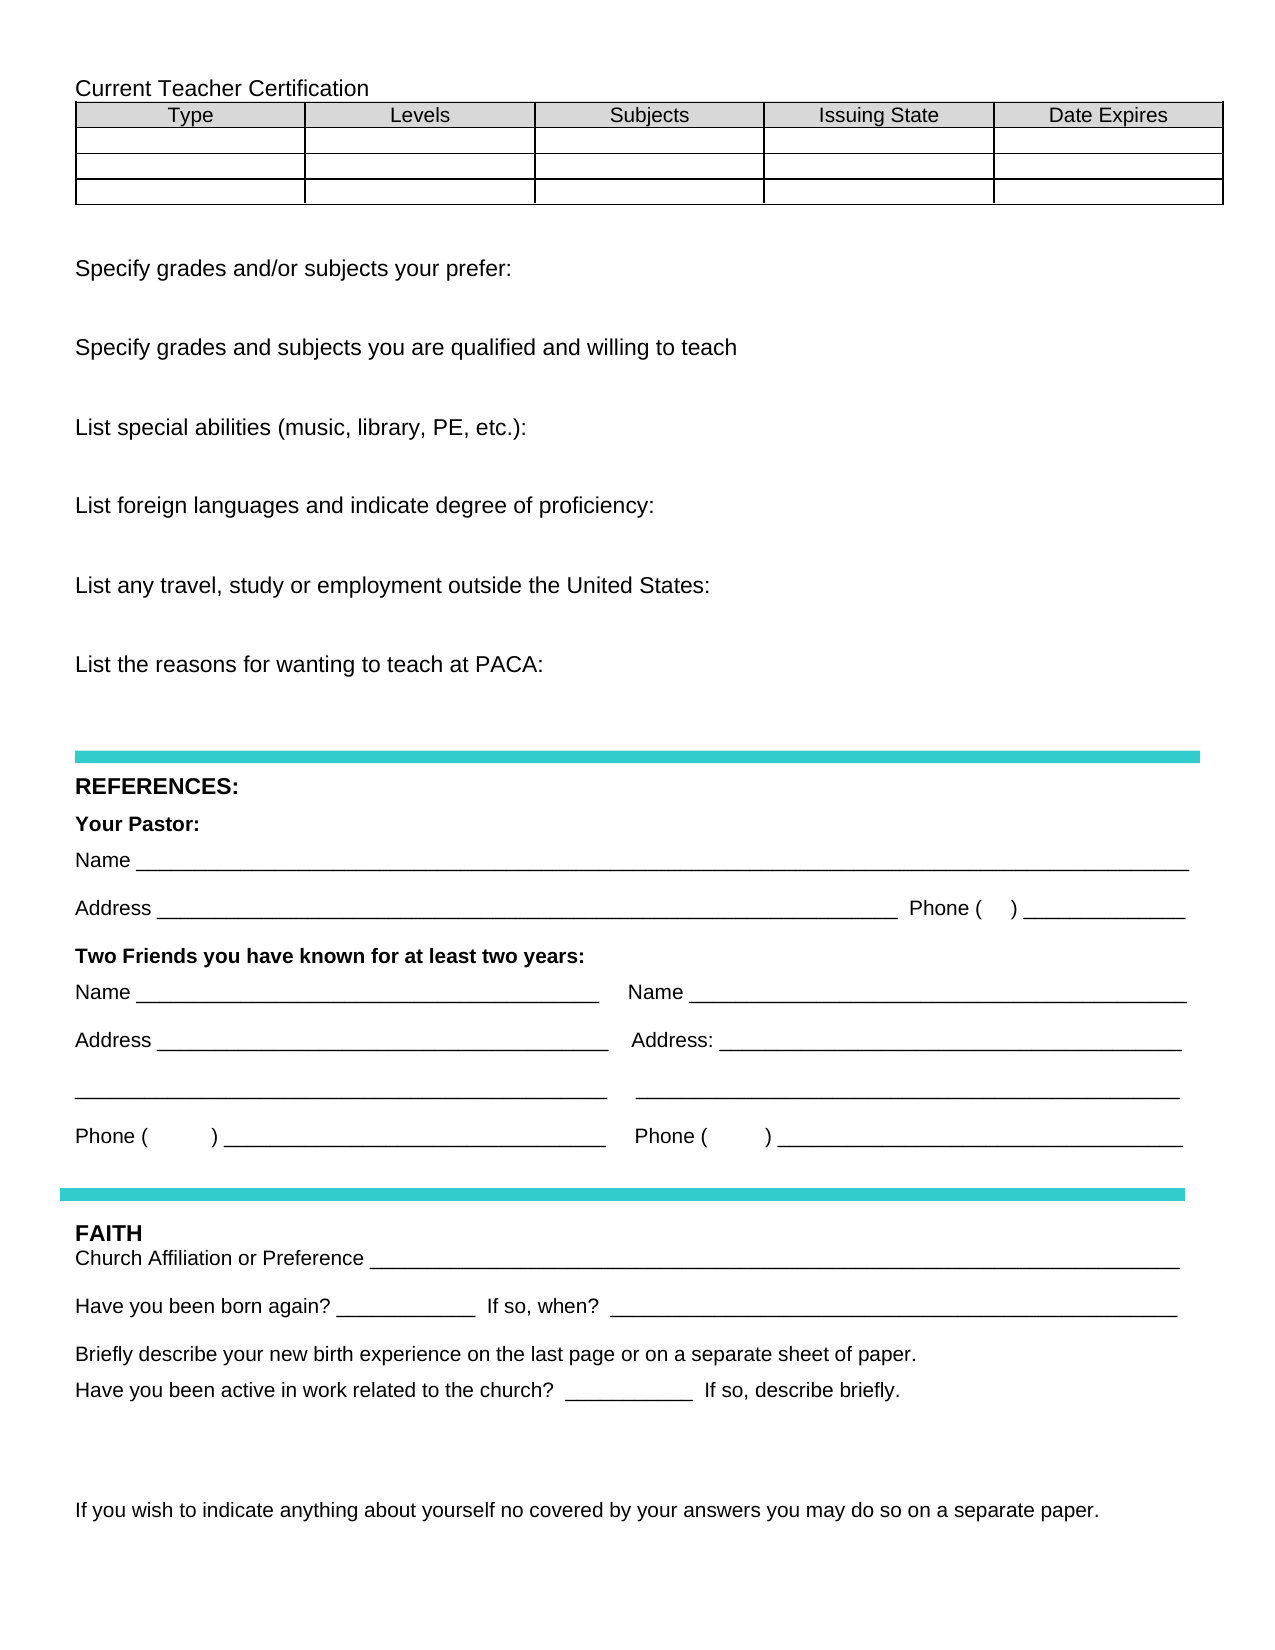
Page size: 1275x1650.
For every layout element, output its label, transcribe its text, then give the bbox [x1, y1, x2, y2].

table_cell [306, 180, 534, 203]
table_header Type [77, 103, 304, 127]
text Briefly describe your new birth experience on the last page or on a separate sheet of paper. [75, 1342, 1200, 1366]
table_cell [765, 180, 993, 203]
table_cell [995, 154, 1222, 178]
text Have you been active in work related to the church? ___________ If so, describe briefly. [75, 1378, 1200, 1402]
text Two Friends you have known for at least two years: [75, 944, 1200, 968]
table_cell [536, 180, 763, 203]
text Name ___________________________________________________________________________________________ [75, 848, 1200, 872]
table_cell [536, 128, 763, 152]
text Your Pastor: [75, 812, 1200, 836]
text List any travel, study or employment outside the United States: [75, 572, 1200, 598]
table_cell [306, 128, 534, 152]
table_cell [765, 154, 993, 178]
text ______________________________________________ _______________________________________________ [75, 1076, 1200, 1100]
text List foreign languages and indicate degree of proficiency: [75, 492, 1200, 519]
table_cell [765, 128, 993, 152]
table_cell [995, 128, 1222, 152]
table_cell [306, 154, 534, 178]
table_header Subjects [536, 103, 763, 127]
table_header Levels [306, 103, 534, 127]
text Specify grades and subjects you are qualified and willing to teach [75, 334, 1200, 361]
text FAITH [75, 1219, 1200, 1246]
text Address ________________________________________________________________ Phone ( ) ______________ [75, 896, 1200, 920]
table_header Issuing State [765, 103, 993, 127]
text Phone ( ) _________________________________ Phone ( ) ___________________________________ [75, 1124, 1200, 1148]
text Current Teacher Certification [75, 75, 1200, 101]
table_cell [77, 154, 304, 178]
table_cell [995, 180, 1222, 203]
text REFERENCES: [75, 773, 1200, 799]
text List special abilities (music, library, PE, etc.): [75, 413, 1200, 440]
text List the reasons for wanting to teach at PACA: [75, 651, 1200, 677]
table_cell [77, 180, 304, 203]
text Specify grades and/or subjects your prefer: [75, 255, 1200, 282]
table_cell [536, 154, 763, 178]
text If you wish to indicate anything about yourself no covered by your answers you may do so on a separate paper. [75, 1497, 1200, 1521]
table_header Date Expires [995, 103, 1222, 127]
text Church Affiliation or Preference ______________________________________________________________________ [75, 1246, 1200, 1270]
text Address _______________________________________ Address: ________________________________________ [75, 1028, 1200, 1052]
table_cell [77, 128, 304, 152]
text Have you been born again? ____________ If so, when? _________________________________________________ [75, 1294, 1200, 1318]
text Name ________________________________________ Name ___________________________________________ [75, 980, 1200, 1004]
